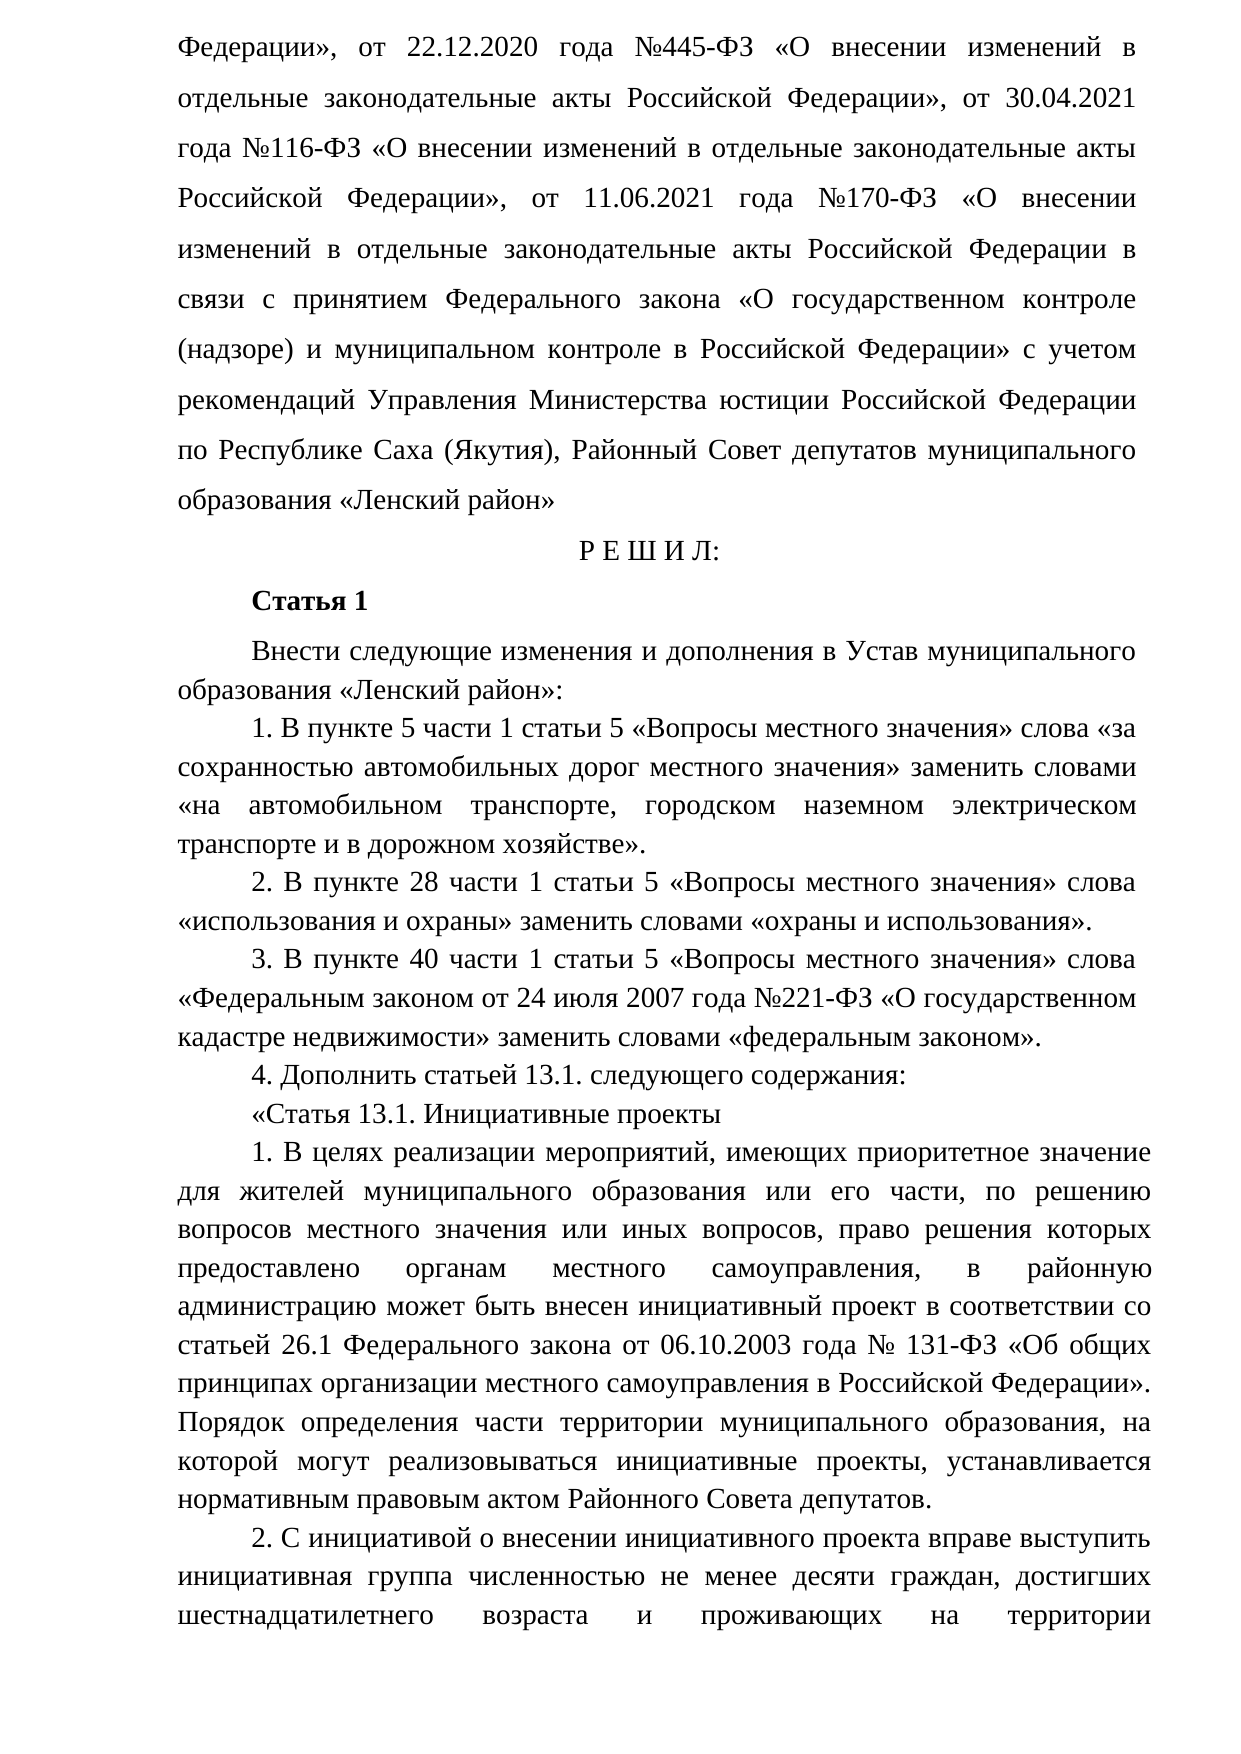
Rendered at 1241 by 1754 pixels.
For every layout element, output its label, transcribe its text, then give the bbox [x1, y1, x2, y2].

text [177, 29, 1137, 516]
text Р Е Ш И Л: [177, 533, 1137, 566]
text 3. В пункте 40 части 1 статьи 5 «Вопросы местного значения» слова «Федеральным законом от 24 июля 2007 года №221-ФЗ «О государственном кадастре недвижимости» заменить словами «федеральным законом». [177, 942, 1137, 1052]
text 1. В пункте 5 части 1 статьи 5 «Вопросы местного значения» слова «за сохранностью автомобильных дорог местного значения» заменить словами «на автомобильном транспорте, городском наземном электрическом транспорте и в дорожном хозяйстве». [177, 710, 1137, 859]
text 1. В целях реализации мероприятий, имеющих приоритетное значение для жителей муниципального образования или его части, по решению вопросов местного значения или иных вопросов, право решения которых предоставлено органам местного самоуправления, в районную администрацию может быть внесен инициативный проект в соответствии со статьей 26.1 Федерального закона от 06.10.2003 года № 131-ФЗ «Об общих принципах организации местного самоуправления в Российской Федерации». Порядок определения части территории муниципального образования, на которой могут реализовываться инициативные проекты, устанавливается нормативным правовым актом Районного Совета депутатов. [177, 1134, 1152, 1515]
text 4. Дополнить статьей 13.1. следующего содержания: [177, 1057, 1137, 1091]
text 2. В пункте 28 части 1 статьи 5 «Вопросы местного значения» слова «использования и охраны» заменить словами «охраны и использования». [177, 864, 1137, 937]
text Статья 1 [177, 583, 1137, 617]
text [177, 1520, 1152, 1630]
text «Статья 13.1. Инициативные проекты [177, 1096, 1137, 1129]
list Внести следующие изменения и дополнения в Устав муниципального образования «Ленский район»: [177, 633, 1137, 705]
